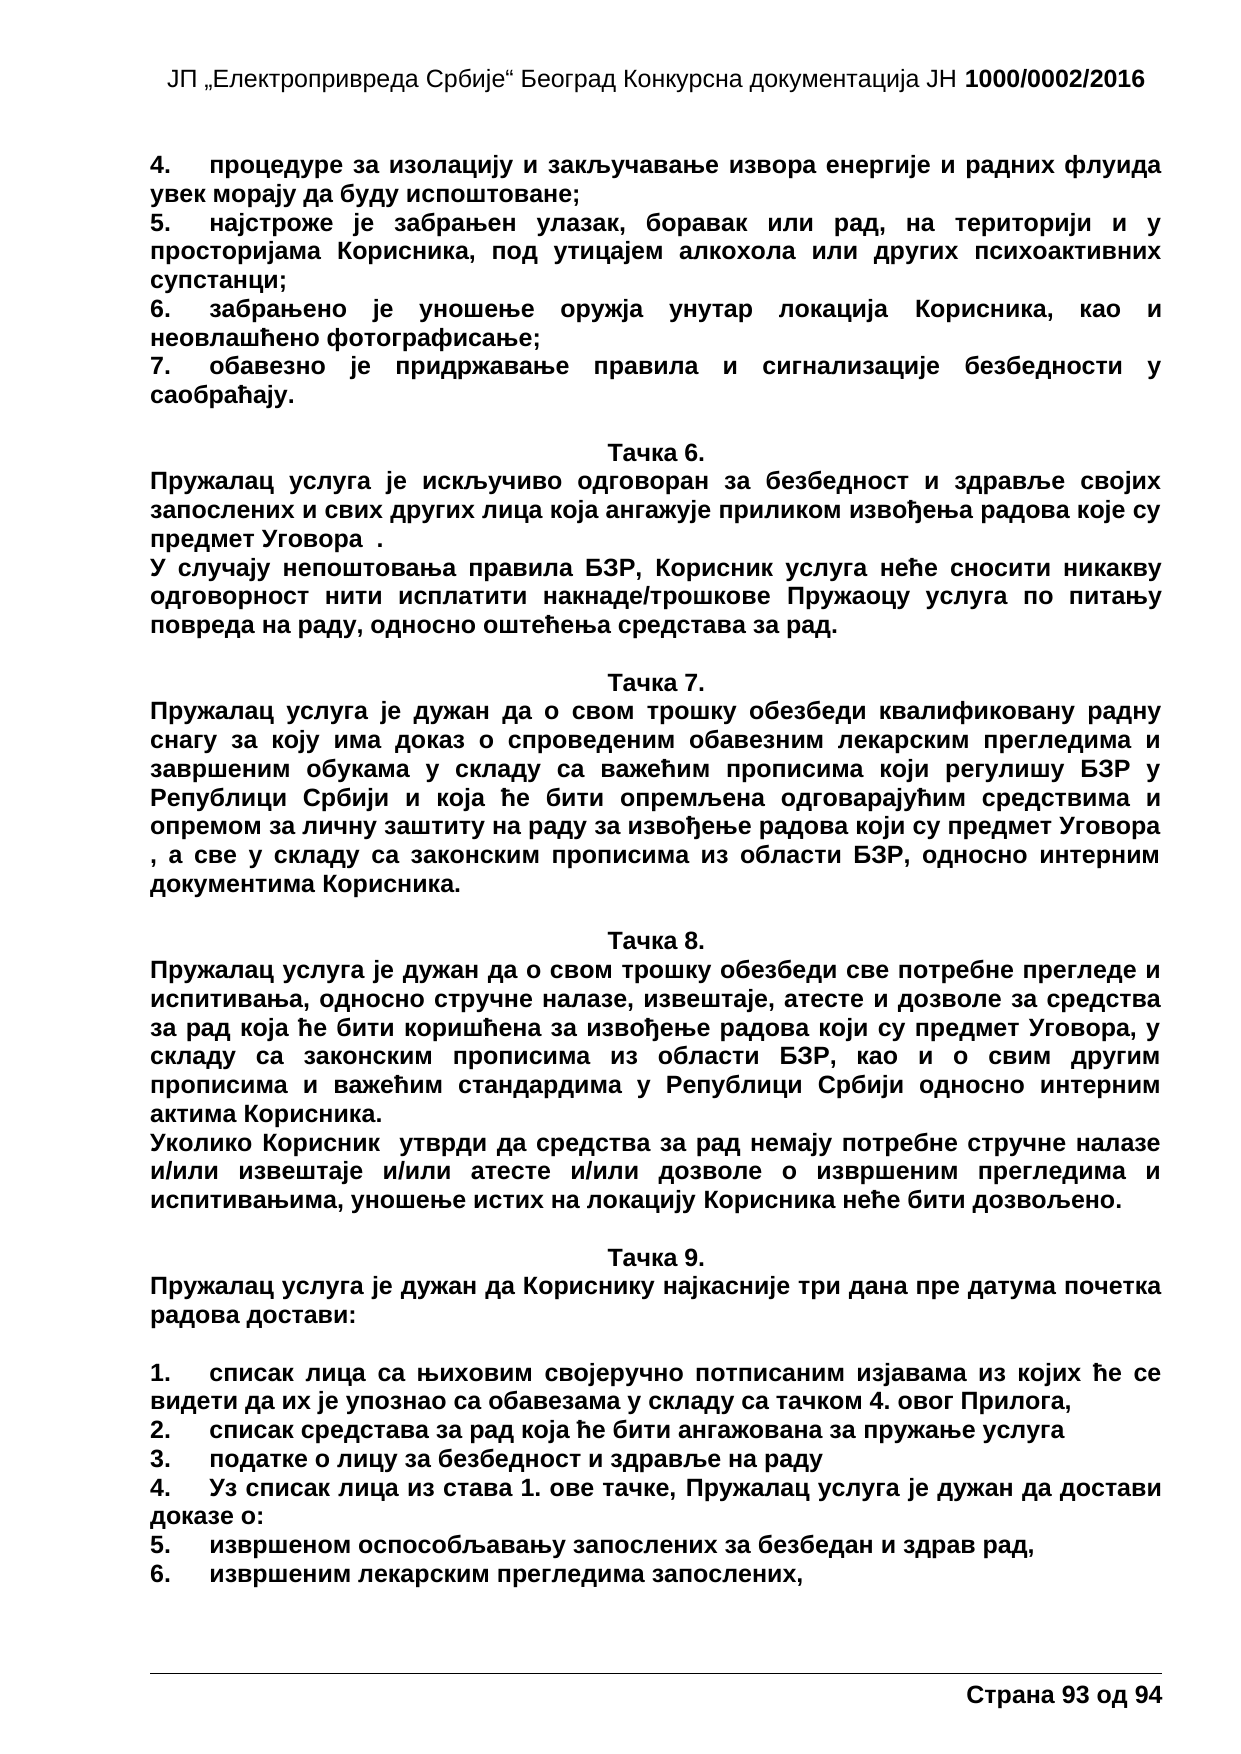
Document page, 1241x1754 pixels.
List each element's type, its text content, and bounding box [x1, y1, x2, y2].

text Пружалац услуга је искључиво одговоран за безбедност и здравље својих запослених и свих других лица која ангажује приликом извођења радова које су предмет Уговора . [150, 466, 1162, 552]
text Тачка 6. [150, 437, 1162, 466]
text Пружалац услуга је дужан да Кориснику најкасније три дана пре датума почетка радова достави: [150, 1271, 1162, 1329]
text 4. Уз списак лица из става 1. ове тачке, Пружалац услуга је дужан да достави доказе о: [150, 1472, 1162, 1530]
text Тачка 9. [150, 1242, 1162, 1271]
text У случају непоштовања правила БЗР, Корисник услуга неће сносити никакву одговорност нити исплатити накнаде/трошкове Пружаоцу услуга по питању повреда на раду, односно оштећења средстава за рад. [150, 552, 1162, 639]
text Уколико Корисник утврди да средства за рад немају потребне стручне налазе и/или извештаје и/или атесте и/или дозволе о извршеним прегледима и испитивањима, уношење истих на локацију Корисника неће бити дозвољено. [150, 1127, 1162, 1214]
text Пружалац услуга је дужан да о свом трошку обезбеди све потребне прегледе и испитивања, односно стручне налазе, извештаје, атесте и дозволе за средства за рад која ће бити коришћена за извођење радова који су предмет Уговора, у складу са законским прописима из области БЗР, као и о свим другим прописима и важећим стандардима у Републици Србији односно интерним актима Корисника. [150, 955, 1162, 1127]
text 3. податке о лицу за безбедност и здравље на раду [150, 1444, 1162, 1472]
text 1. списак лица са њиховим својеручно потписаним изјавама из којих ће се видети да их је упознао са обавезама у складу са тачком 4. овог Прилога, [150, 1357, 1162, 1415]
text Тачка 8. [150, 926, 1162, 955]
text Тачка 7. [150, 667, 1162, 696]
text 7. обавезно је придржавање правила и сигнализације безбедности у саобраћају. [150, 351, 1162, 409]
text 6. извршеним лекарским прегледима запослених, [150, 1559, 1162, 1587]
text 4. процедуре за изолацију и закључавање извора енергије и радних флуида увек морају да буду испоштоване; [150, 150, 1162, 207]
text 5. извршеном оспособљавању запослених за безбедан и здрав рад, [150, 1530, 1162, 1559]
text Пружалац услуга је дужан да о свом трошку обезбеди квалификовану радну снагу за коју има доказ о спроведеним обавезним лекарским прегледима и завршеним обукама у складу са важећим прописима који регулишу БЗР у Републици Србији и која ће бити опремљена одговарајућим средствима и опремом за личну заштиту на раду за извођење радова који су предмет Уговора , а све у складу са законским прописима из области БЗР, односно интерним документима Корисника. [150, 696, 1162, 897]
text 6. забрањено је уношење оружја унутар локација Корисника, као и неовлашћено фотографисање; [150, 294, 1162, 351]
text 2. списак средстава за рад која ће бити ангажована за пружање услуга [150, 1415, 1162, 1444]
text 5. најстроже је забрањен улазак, боравак или рад, на територији и у просторијама Корисника, под утицајем алкохола или других психоактивних супстанци; [150, 207, 1162, 294]
